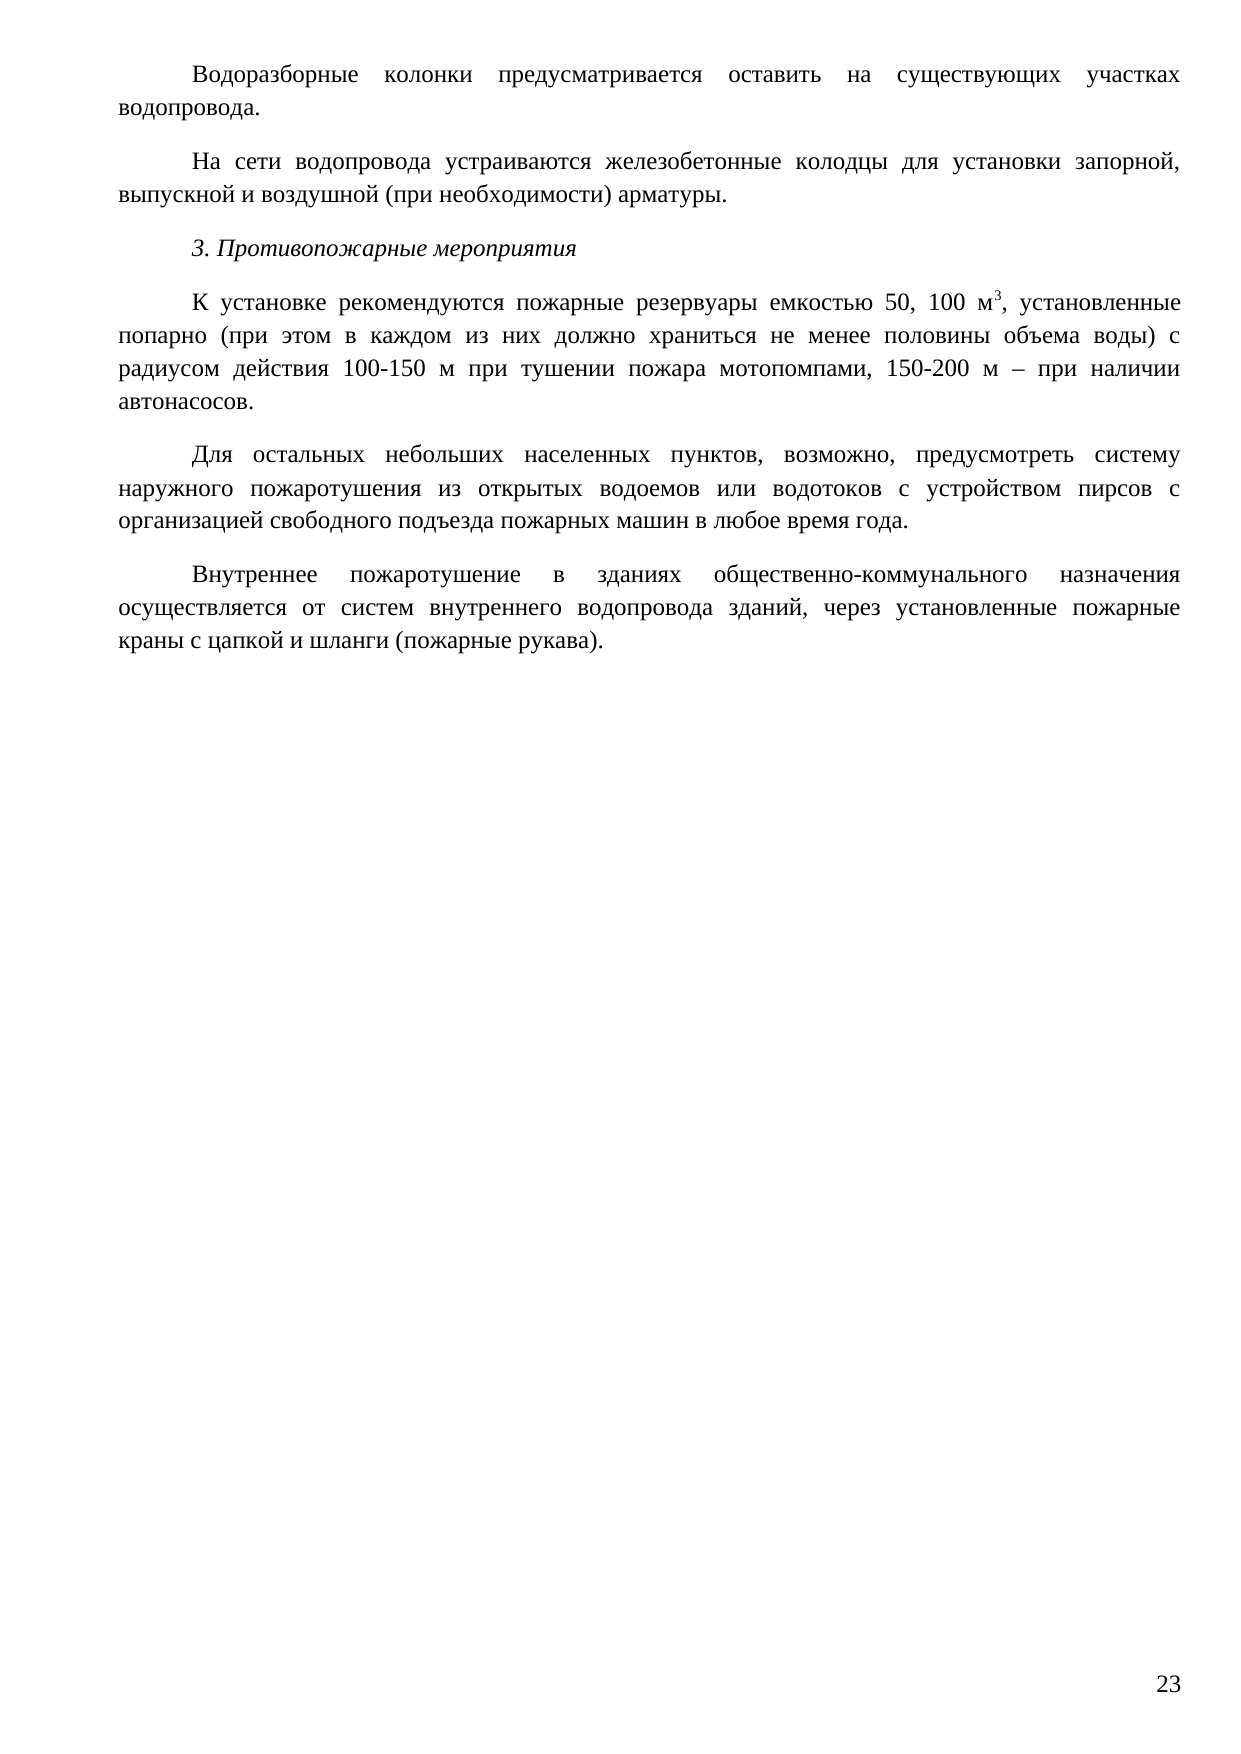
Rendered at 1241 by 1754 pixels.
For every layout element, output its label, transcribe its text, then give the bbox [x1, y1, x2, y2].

text К установке рекомендуются пожарные резервуары емкостью 50, 100 м3, установленные попарно (при этом в каждом из них должно храниться не менее половины объема воды) с радиусом действия 100-150 м при тушении пожара мотопомпами, 150-200 м – при наличии автонасосов. [118, 287, 1181, 414]
text Внутреннее пожаротушение в зданиях общественно-коммунального назначения осуществляется от систем внутреннего водопровода зданий, через установленные пожарные краны с цапкой и шланги (пожарные рукава). [118, 559, 1181, 654]
text На сети водопровода устраиваются железобетонные колодцы для установки запорной, выпускной и воздушной (при необходимости) арматуры. [118, 146, 1181, 208]
text Водоразборные колонки предусматривается оставить на существующих участках водопровода. [118, 59, 1181, 121]
text Для остальных небольших населенных пунктов, возможно, предусмотреть систему наружного пожаротушения из открытых водоемов или водотоков с устройством пирсов с организацией свободного подъезда пожарных машин в любое время года. [118, 439, 1181, 534]
text 3. Противопожарные мероприятия [192, 233, 1181, 262]
